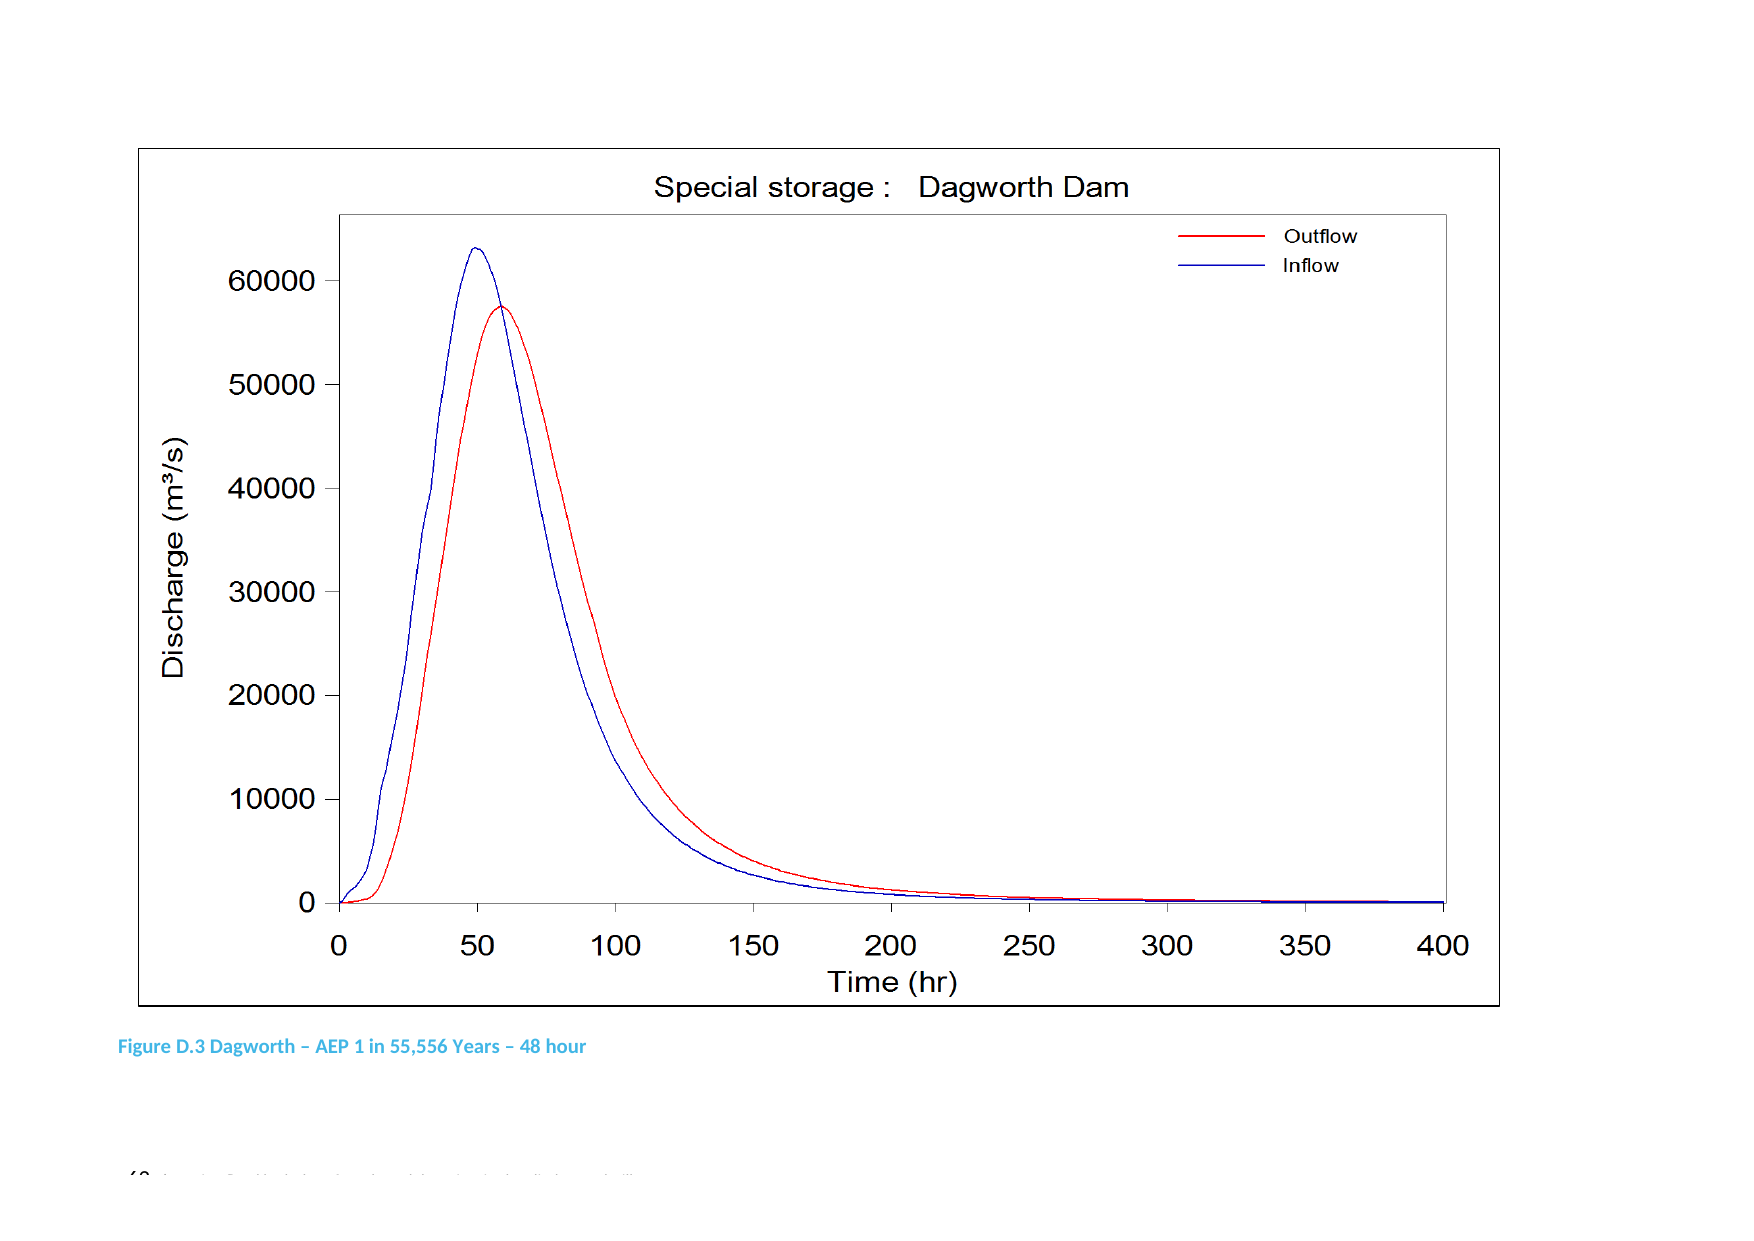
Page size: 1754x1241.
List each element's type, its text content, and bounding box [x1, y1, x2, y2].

text Figure D.3 Dagworth – AEP 1 in 55,556 Years – 48 hour [118, 1033, 1502, 1058]
picture [139, 149, 1499, 1005]
